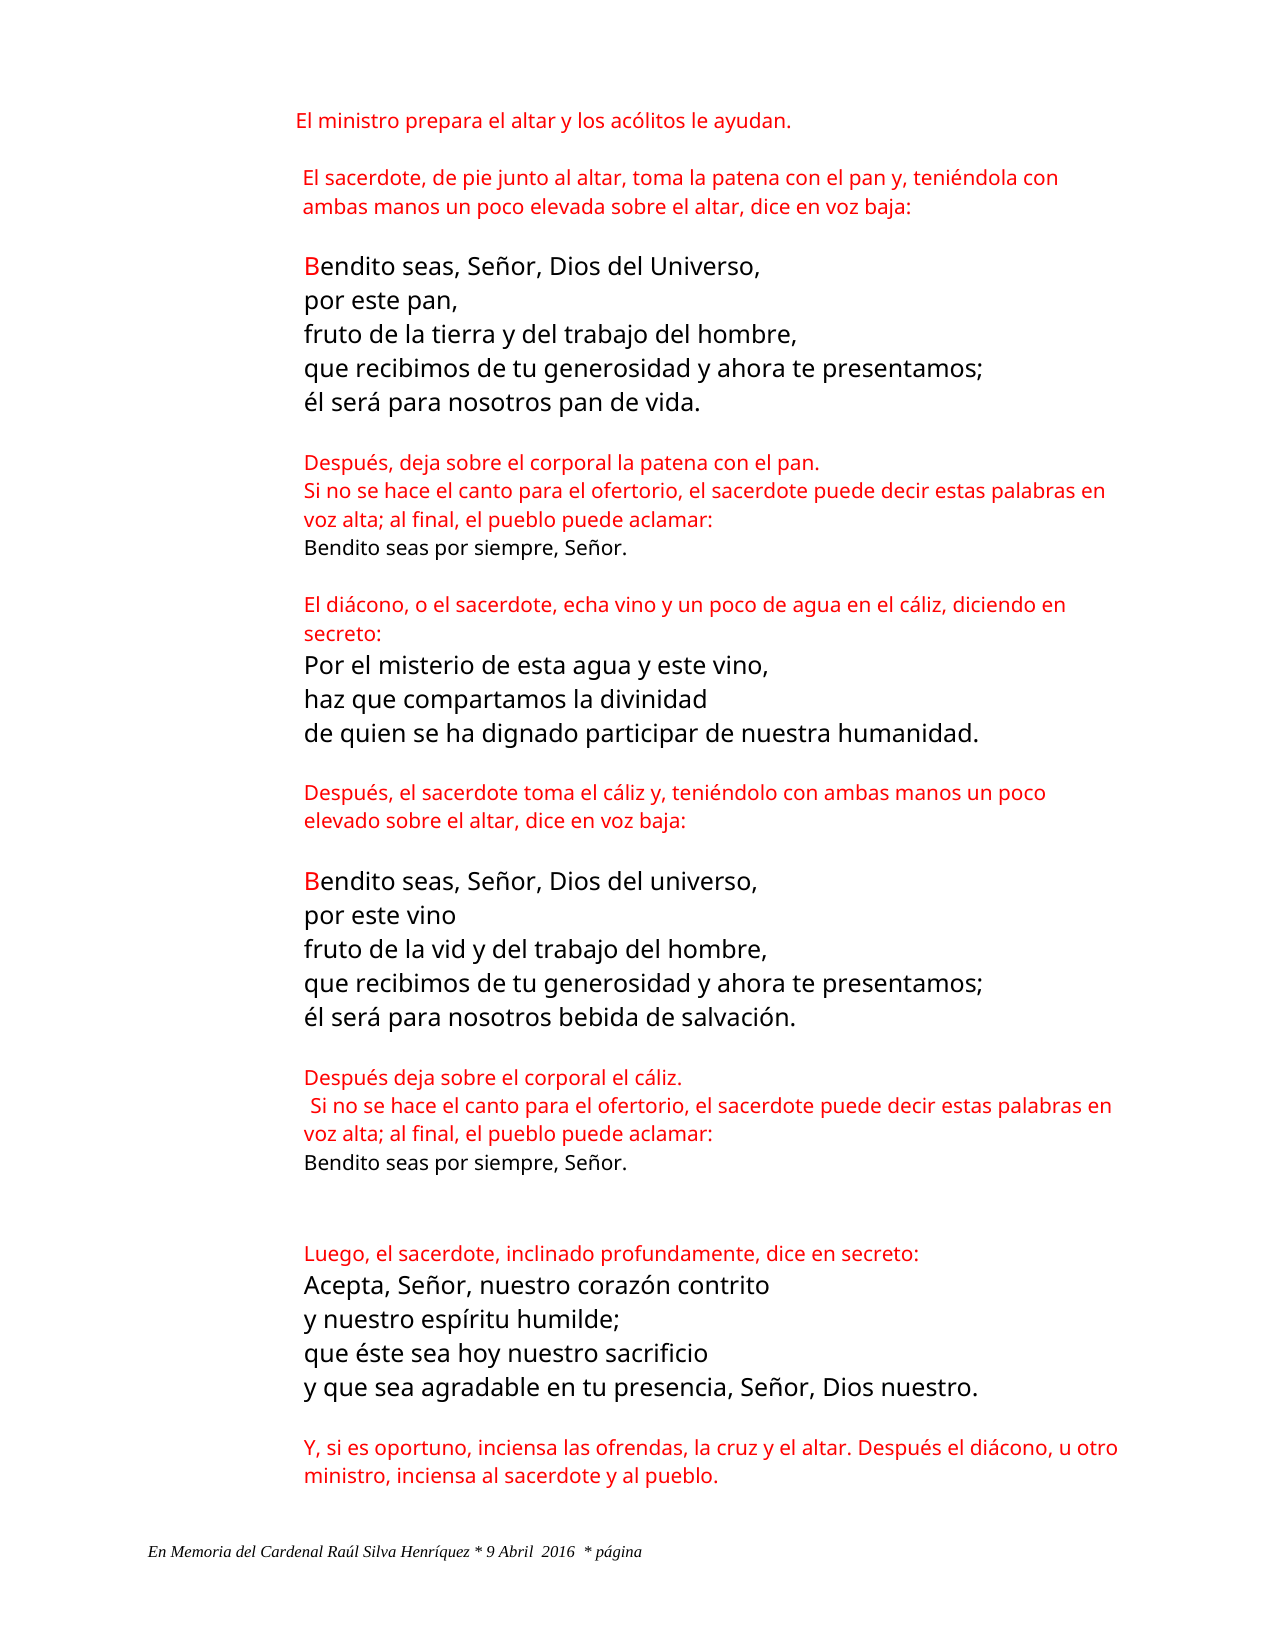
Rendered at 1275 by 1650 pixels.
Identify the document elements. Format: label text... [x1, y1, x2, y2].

text El sacerdote, de pie junto al altar, toma la patena con el pan y, teniéndola con ambas manos un poco elevada sobre el altar, dice en voz baja: [302, 163, 1127, 220]
text Bendito seas por siempre, Señor. [304, 1148, 1127, 1176]
text él será para nosotros pan de vida. [304, 385, 1127, 419]
text y nuestro espíritu humilde; [304, 1302, 1127, 1336]
text Luego, el sacerdote, inclinado profundamente, dice en secreto: [304, 1239, 1127, 1268]
text de quien se ha dignado participar de nuestra humanidad. [304, 715, 1127, 749]
text Después, deja sobre el corporal la patena con el pan. [304, 448, 1127, 476]
text Acepta, Señor, nuestro corazón contrito [304, 1268, 1127, 1302]
text haz que compartamos la divinidad [304, 681, 1127, 715]
text que recibimos de tu generosidad y ahora te presentamos; [304, 966, 1127, 1000]
text fruto de la vid y del trabajo del hombre, [304, 932, 1127, 966]
text por este pan, [304, 283, 1127, 317]
text que recibimos de tu generosidad y ahora te presentamos; [304, 351, 1127, 385]
text Si no se hace el canto para el ofertorio, el sacerdote puede decir estas palabras en voz alta; al final, el pueblo puede aclamar: [304, 476, 1127, 533]
text Si no se hace el canto para el ofertorio, el sacerdote puede decir estas palabras en voz alta; al final, el pueblo puede aclamar: [304, 1091, 1127, 1148]
text Después, el sacerdote toma el cáliz y, teniéndolo con ambas manos un poco elevado sobre el altar, dice en voz baja: [304, 778, 1127, 835]
text El ministro prepara el altar y los acólitos le ayudan. [148, 106, 1127, 135]
text que éste sea hoy nuestro sacrificio [304, 1336, 1127, 1370]
text Después deja sobre el corporal el cáliz. [304, 1063, 1127, 1091]
text por este vino [304, 898, 1127, 932]
text endito seas, Señor, Dios del Universo, [304, 249, 1127, 283]
text y que sea agradable en tu presencia, Señor, Dios nuestro. [304, 1370, 1127, 1404]
text endito seas, Señor, Dios del universo, [304, 863, 1127, 898]
text Bendito seas por siempre, Señor. [304, 533, 1127, 562]
text fruto de la tierra y del trabajo del hombre, [304, 317, 1127, 351]
text Y, si es oportuno, inciensa las ofrendas, la cruz y el altar. Después el diácono, u otro ministro, inciensa al sacerdote y al pueblo. [304, 1433, 1127, 1489]
text él será para nosotros bebida de salvación. [304, 1000, 1127, 1034]
text Por el misterio de esta agua y este vino, [304, 647, 1127, 681]
text El diácono, o el sacerdote, echa vino y un poco de agua en el cáliz, diciendo en secreto: [304, 590, 1127, 647]
